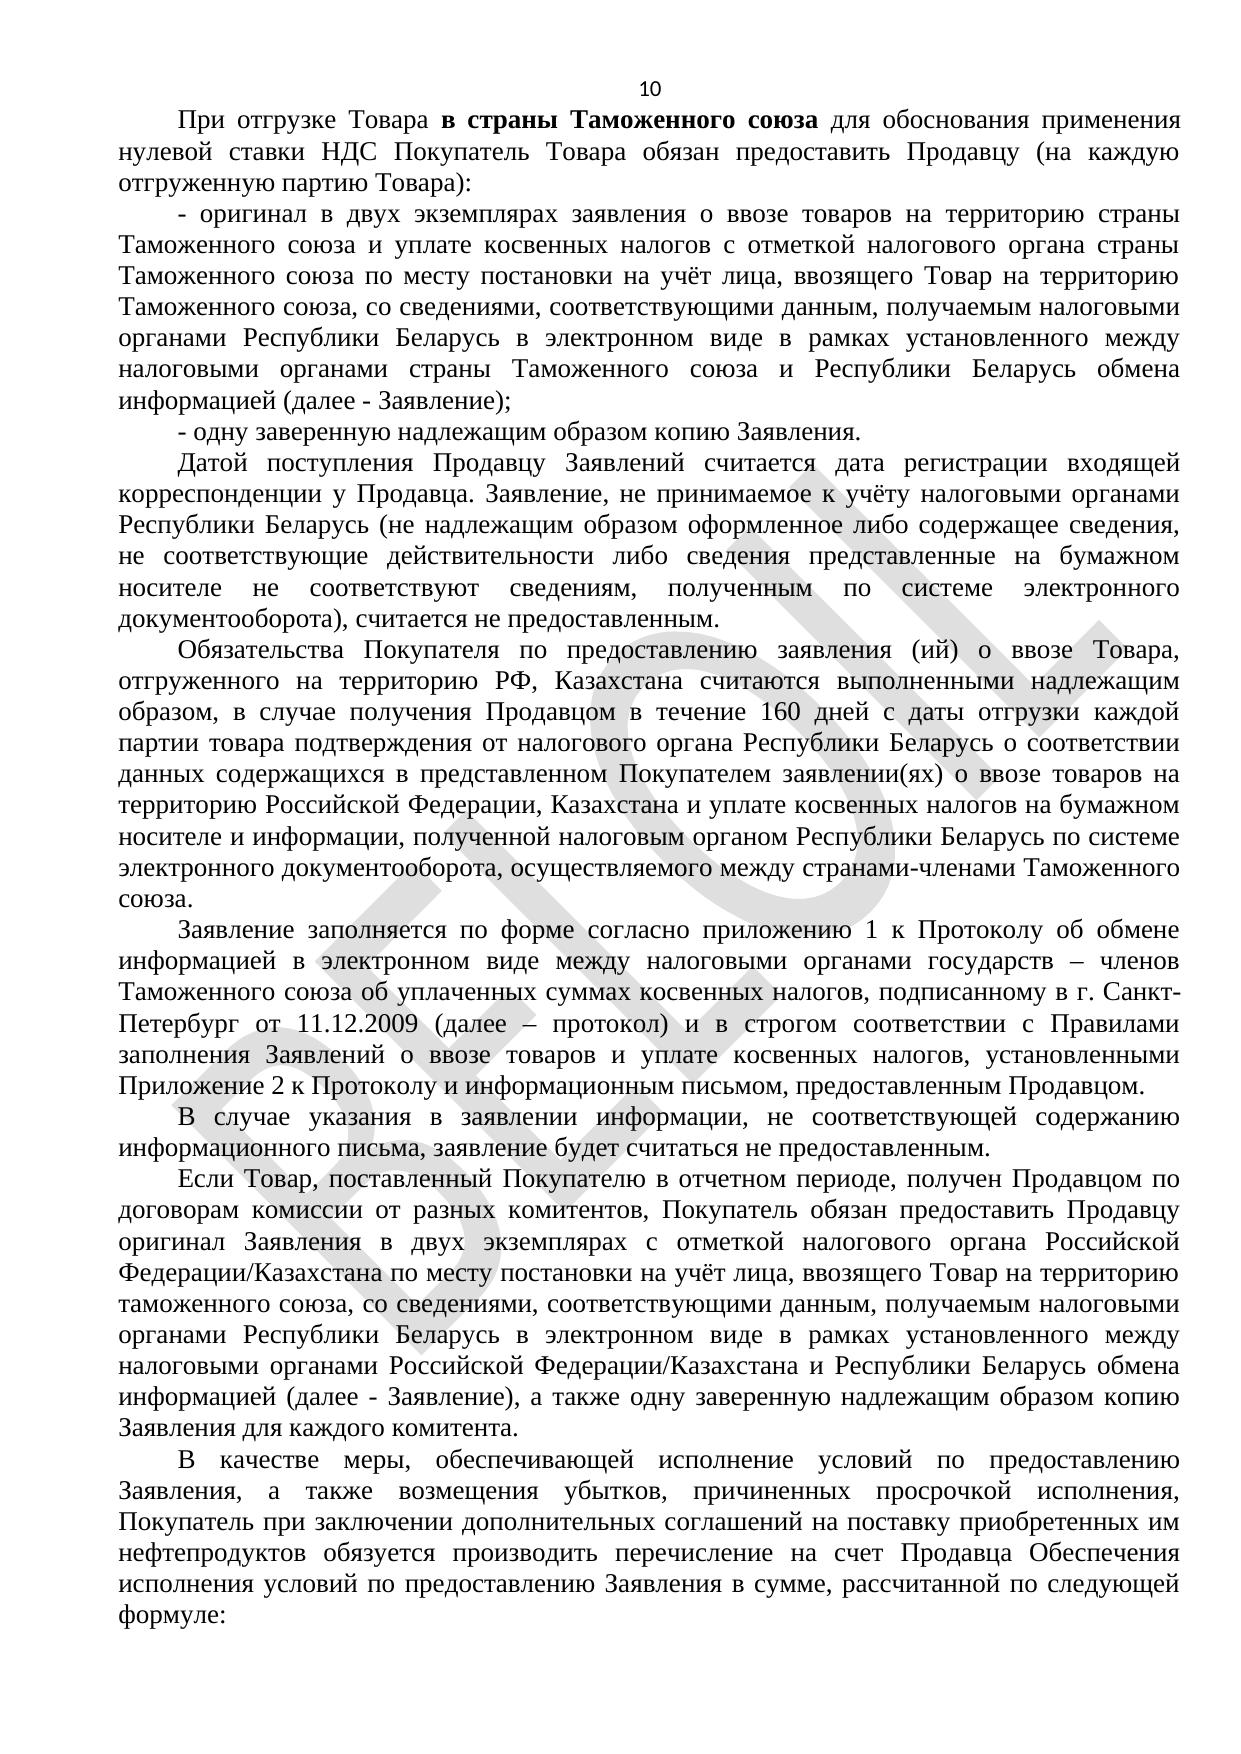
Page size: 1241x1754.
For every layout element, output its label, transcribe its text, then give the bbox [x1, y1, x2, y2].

text Датой поступления Продавцу Заявлений считается дата регистрации входящей корреспонденции у Продавца. Заявление, не принимаемое к учёту налоговыми органами Республики Беларусь (не надлежащим образом оформленное либо содержащее сведения, не соответствующие действительности либо сведения представленные на бумажном носителе не соответствуют сведениям, полученным по системе электронного документооборота), считается не предоставленным. [118, 446, 1181, 633]
text В случае указания в заявлении информации, не соответствующей содержанию информационного письма, заявление будет считаться не предоставленным. [118, 1100, 1181, 1162]
text Обязательства Покупателя по предоставлению заявления (ий) о ввозе Товара, отгруженного на территорию РФ, Казахстана считаются выполненными надлежащим образом, в случае получения Продавцом в течение 160 дней с даты отгрузки каждой партии товара подтверждения от налогового органа Республики Беларусь о соответствии данных содержащихся в представленном Покупателем заявлении(ях) о ввозе товаров на территорию Российской Федерации, Казахстана и уплате косвенных налогов на бумажном носителе и информации, полученной налоговым органом Республики Беларусь по системе электронного документооборота, осуществляемого между странами-членами Таможенного союза. [118, 633, 1181, 913]
text Если Товар, поставленный Покупателю в отчетном периоде, получен Продавцом по договорам комиссии от разных комитентов, Покупатель обязан предоставить Продавцу оригинал Заявления в двух экземплярах с отметкой налогового органа Российской Федерации/Казахстана по месту постановки на учёт лица, ввозящего Товар на территорию таможенного союза, со сведениями, соответствующими данным, получаемым налоговыми органами Республики Беларусь в электронном виде в рамках установленного между налоговыми органами Российской Федерации/Казахстана и Республики Беларусь обмена информацией (далее - Заявление), а также одну заверенную надлежащим образом копию Заявления для каждого комитента. [118, 1162, 1181, 1443]
text - оригинал в двух экземплярах заявления о ввозе товаров на территорию страны Таможенного союза и уплате косвенных налогов с отметкой налогового органа страны Таможенного союза по месту постановки на учёт лица, ввозящего Товар на территорию Таможенного союза, со сведениями, соответствующими данным, получаемым налоговыми органами Республики Беларусь в электронном виде в рамках установленного между налоговыми органами страны Таможенного союза и Республики Беларусь обмена информацией (далее - Заявление); [118, 197, 1181, 415]
text - одну заверенную надлежащим образом копию Заявления. [118, 415, 1181, 446]
text При отгрузке Товара в страны Таможенного союза для обоснования применения нулевой ставки НДС Покупатель Товара обязан предоставить Продавцу (на каждую отгруженную партию Товара): [118, 103, 1181, 197]
text Заявление заполняется по форме согласно приложению 1 к Протоколу об обмене информацией в электронном виде между налоговыми органами государств – членов Таможенного союза об уплаченных суммах косвенных налогов, подписанному в г. Санкт-Петербург от 11.12.2009 (далее – протокол) и в строгом соответствии с Правилами заполнения Заявлений о ввозе товаров и уплате косвенных налогов, установленными Приложение 2 к Протоколу и информационным письмом, предоставленным Продавцом. [118, 913, 1181, 1100]
text В качестве меры, обеспечивающей исполнение условий по предоставлению Заявления, а также возмещения убытков, причиненных просрочкой исполнения, Покупатель при заключении дополнительных соглашений на поставку приобретенных им нефтепродуктов обязуется производить перечисление на счет Продавца Обеспечения исполнения условий по предоставлению Заявления в сумме, рассчитанной по следующей формуле: [118, 1443, 1181, 1629]
